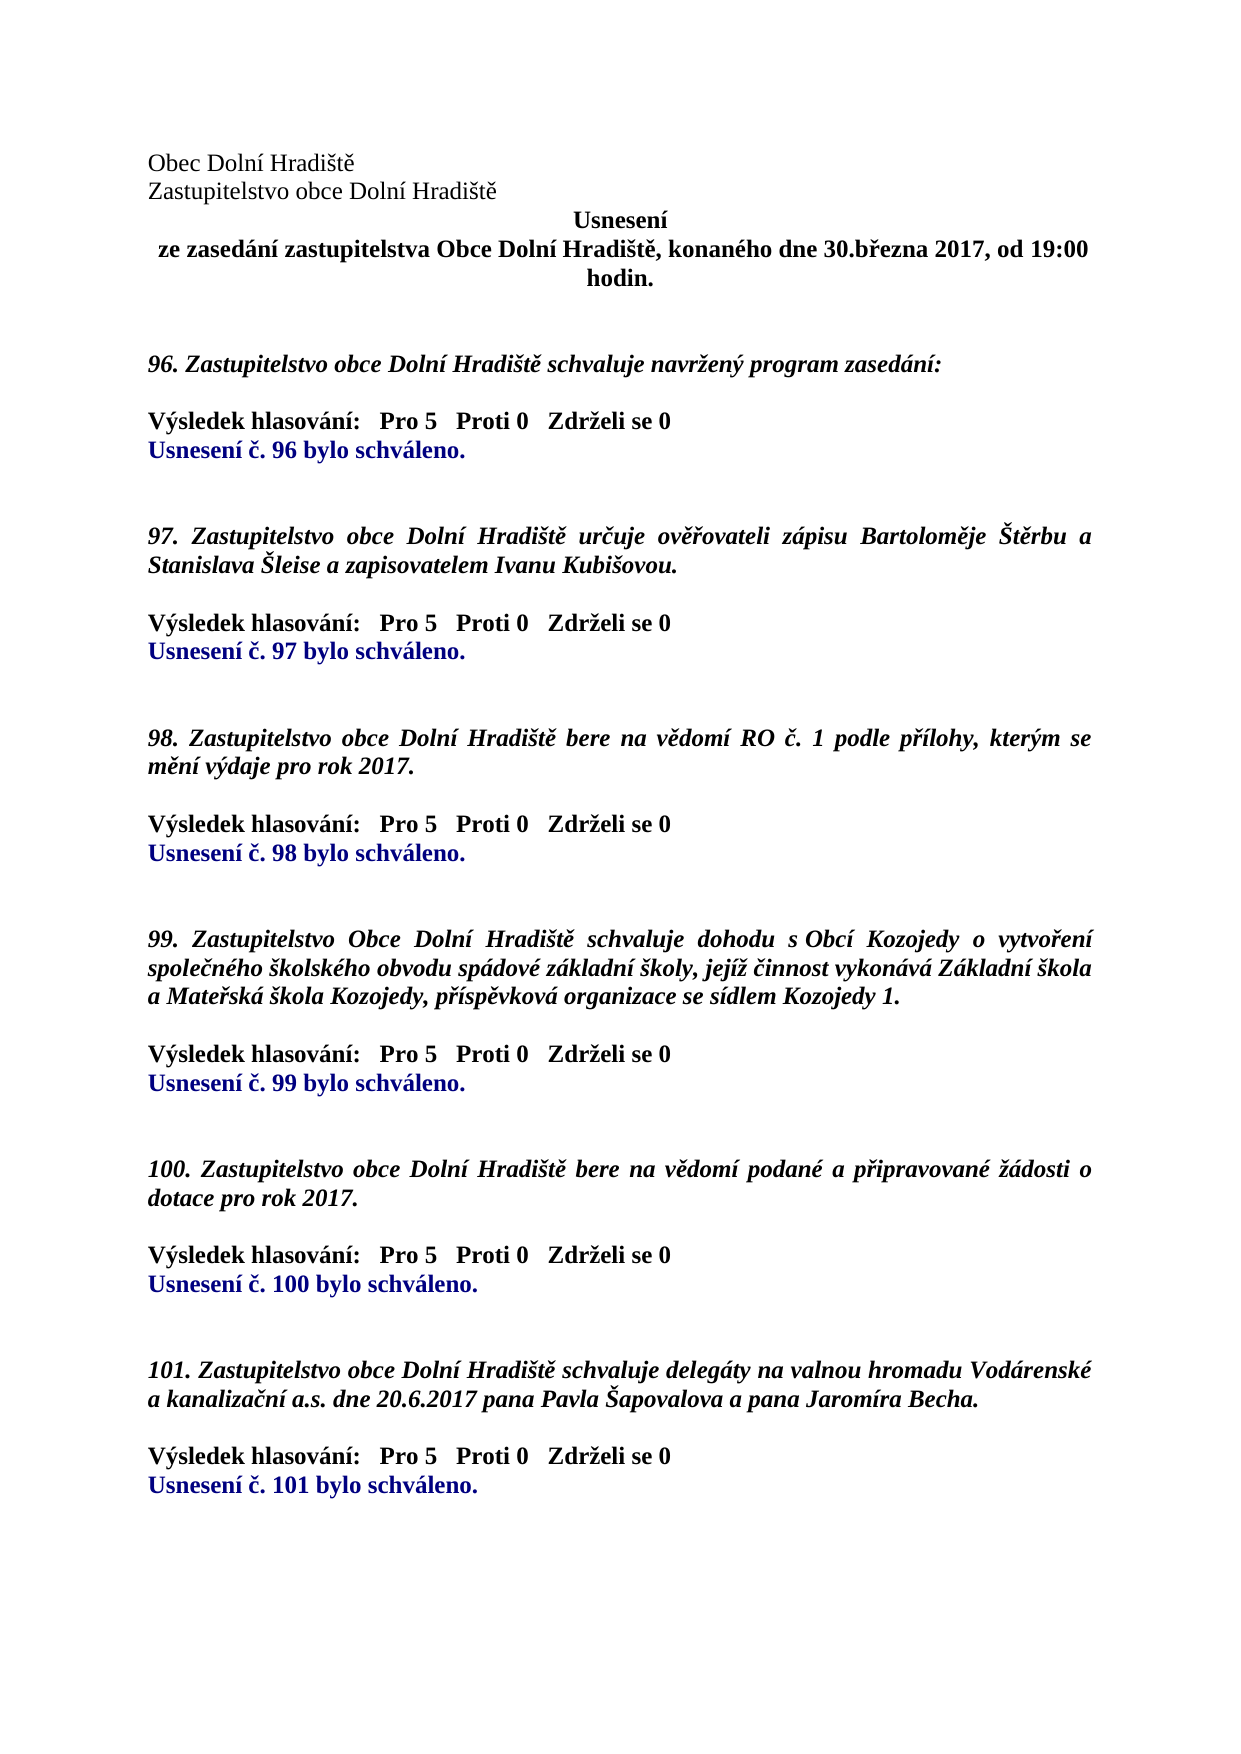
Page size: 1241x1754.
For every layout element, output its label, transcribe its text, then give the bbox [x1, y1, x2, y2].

text 98. Zastupitelstvo obce Dolní Hradiště bere na vědomí RO č. 1 podle přílohy, kterým se mění výdaje pro rok 2017. [148, 723, 1093, 780]
text Výsledek hlasování: Pro 5 Proti 0 Zdrželi se 0 [148, 406, 1093, 435]
text Výsledek hlasování: Pro 5 Proti 0 Zdrželi se 0 [148, 1441, 1093, 1470]
text Výsledek hlasování: Pro 5 Proti 0 Zdrželi se 0 [148, 809, 1093, 838]
text Usnesení č. 100 bylo schváleno. [148, 1269, 1093, 1298]
text Usnesení č. 96 bylo schváleno. [148, 435, 1093, 464]
text Usnesení č. 101 bylo schváleno. [148, 1470, 1093, 1499]
text Výsledek hlasování: Pro 5 Proti 0 Zdrželi se 0 [148, 1240, 1093, 1269]
text 96. Zastupitelstvo obce Dolní Hradiště schvaluje navržený program zasedání: [148, 349, 1093, 378]
text 99. Zastupitelstvo Obce Dolní Hradiště schvaluje dohodu s Obcí Kozojedy o vytvoření společného školského obvodu spádové základní školy, jejíž činnost vykonává Základní škola a Mateřská škola Kozojedy, příspěvková organizace se sídlem Kozojedy 1. [148, 924, 1093, 1010]
text 101. Zastupitelstvo obce Dolní Hradiště schvaluje delegáty na valnou hromadu Vodárenské a kanalizační a.s. dne 20.6.2017 pana Pavla Šapovalova a pana Jaromíra Becha. [148, 1355, 1093, 1413]
text Usnesení č. 97 bylo schváleno. [148, 636, 1093, 665]
text Usnesení č. 98 bylo schváleno. [148, 838, 1093, 866]
text Výsledek hlasování: Pro 5 Proti 0 Zdrželi se 0 [148, 1039, 1093, 1068]
text Zastupitelstvo obce Dolní Hradiště [148, 176, 1093, 205]
text 97. Zastupitelstvo obce Dolní Hradiště určuje ověřovateli zápisu Bartoloměje Štěrbu a Stanislava Šleise a zapisovatelem Ivanu Kubišovou. [148, 521, 1093, 579]
text Výsledek hlasování: Pro 5 Proti 0 Zdrželi se 0 [148, 608, 1093, 636]
subtitle Obec Dolní Hradiště [148, 148, 1093, 176]
text Usnesení č. 99 bylo schváleno. [148, 1068, 1093, 1096]
text ze zasedání zastupitelstva Obce Dolní Hradiště, konaného dne 30.března 2017, od 19:00 hodin. [148, 234, 1093, 291]
text 100. Zastupitelstvo obce Dolní Hradiště bere na vědomí podané a připravované žádosti o dotace pro rok 2017. [148, 1154, 1093, 1211]
text Usnesení [148, 205, 1093, 234]
